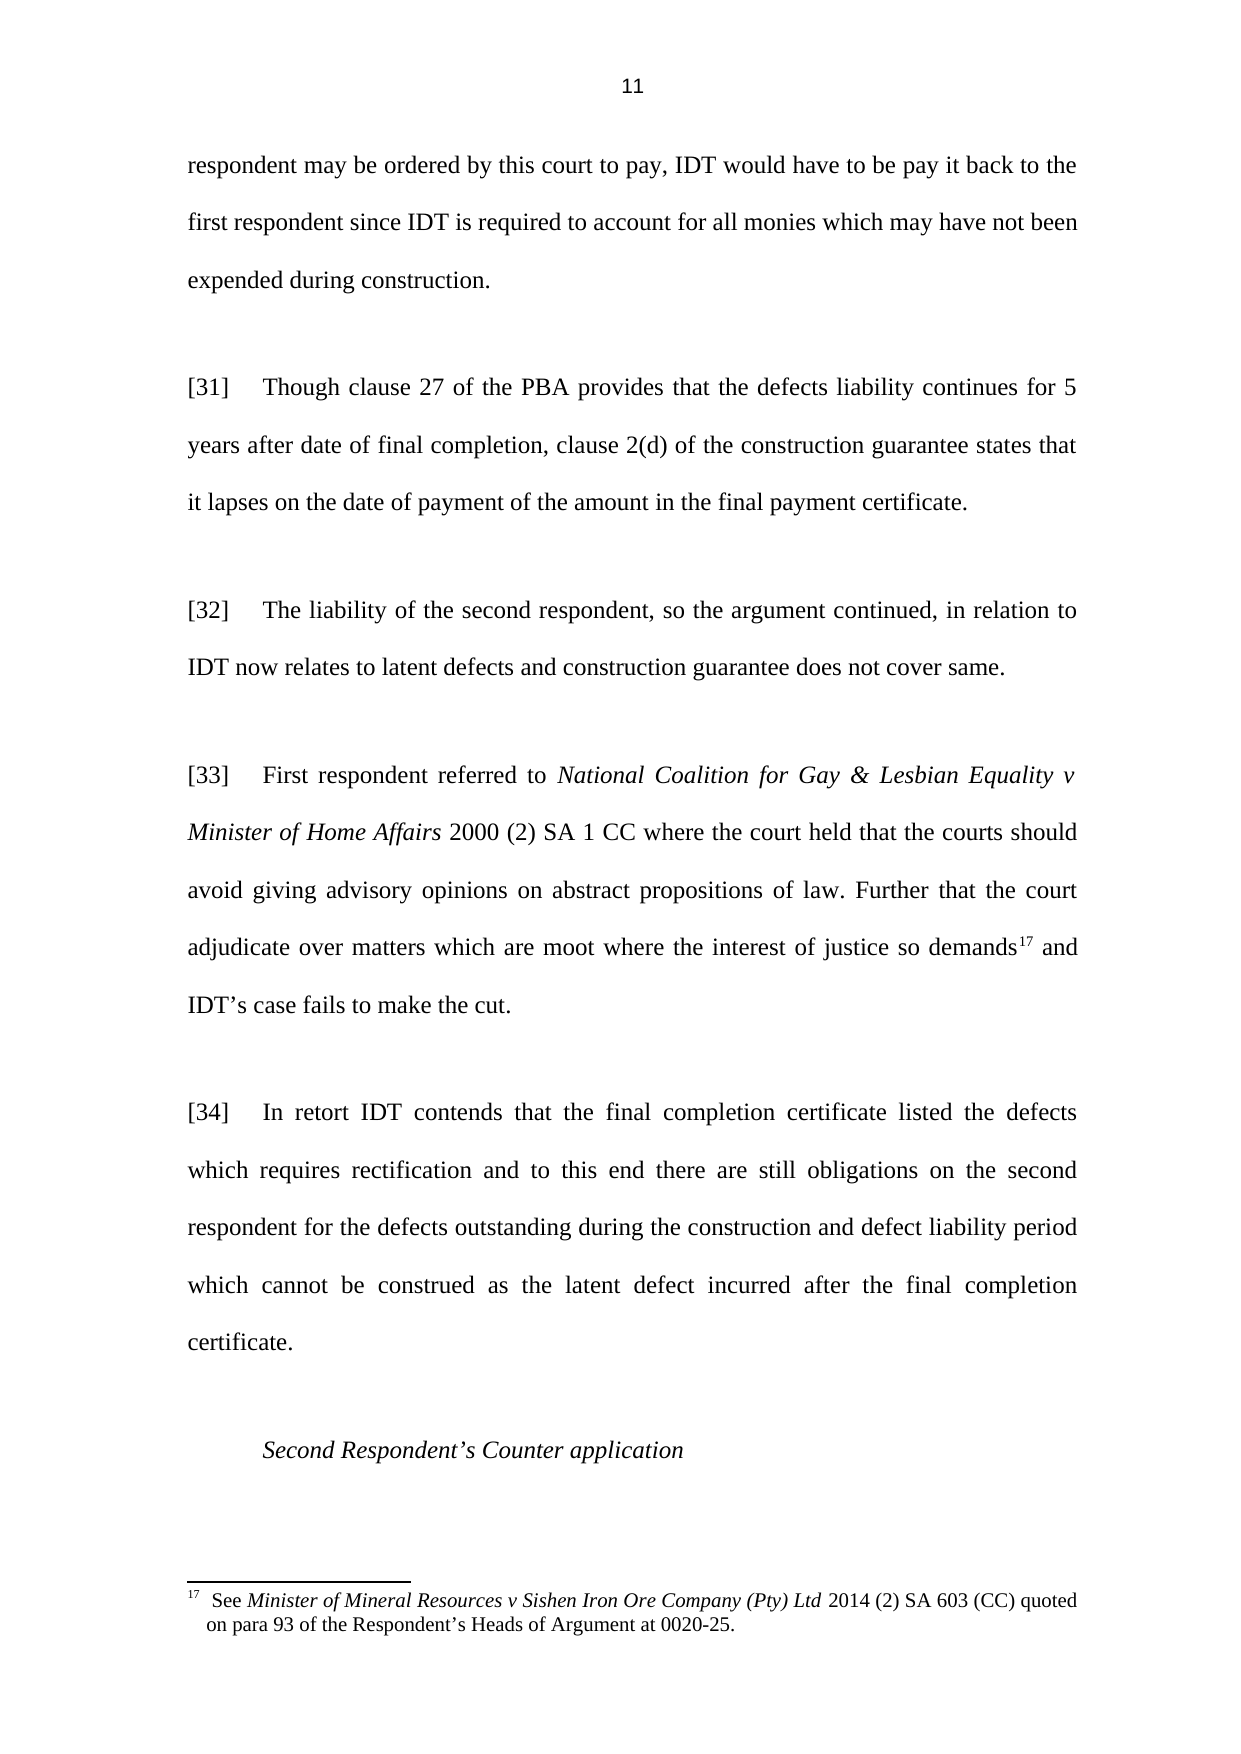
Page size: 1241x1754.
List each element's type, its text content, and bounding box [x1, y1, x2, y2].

list Second Respondent’s Counter application [187, 1435, 1078, 1464]
text [33] First respondent referred to National Coalition for Gay & Lesbian Equality v Minister of Home Affairs 2000 (2) SA 1 CC where the court held that the courts should avoid giving advisory opinions on abstract propositions of law. Further that the court adjudicate over matters which are moot where the interest of justice so demands and IDT’s case fails to make the cut. [187, 760, 1078, 1019]
text [34] In retort IDT contends that the final completion certificate listed the defects which requires rectification and to this end there are still obligations on the second respondent for the defects outstanding during the construction and defect liability period which cannot be construed as the latent defect incurred after the final completion certificate. [187, 1097, 1078, 1356]
text [31] Though clause 27 of the PBA provides that the defects liability continues for 5 years after date of final completion, clause 2(d) of the construction guarantee states that it lapses on the date of payment of the amount in the final payment certificate. [187, 372, 1078, 516]
text [32] The liability of the second respondent, so the argument continued, in relation to IDT now relates to latent defects and construction guarantee does not cover same. [187, 595, 1078, 681]
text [187, 150, 1078, 294]
